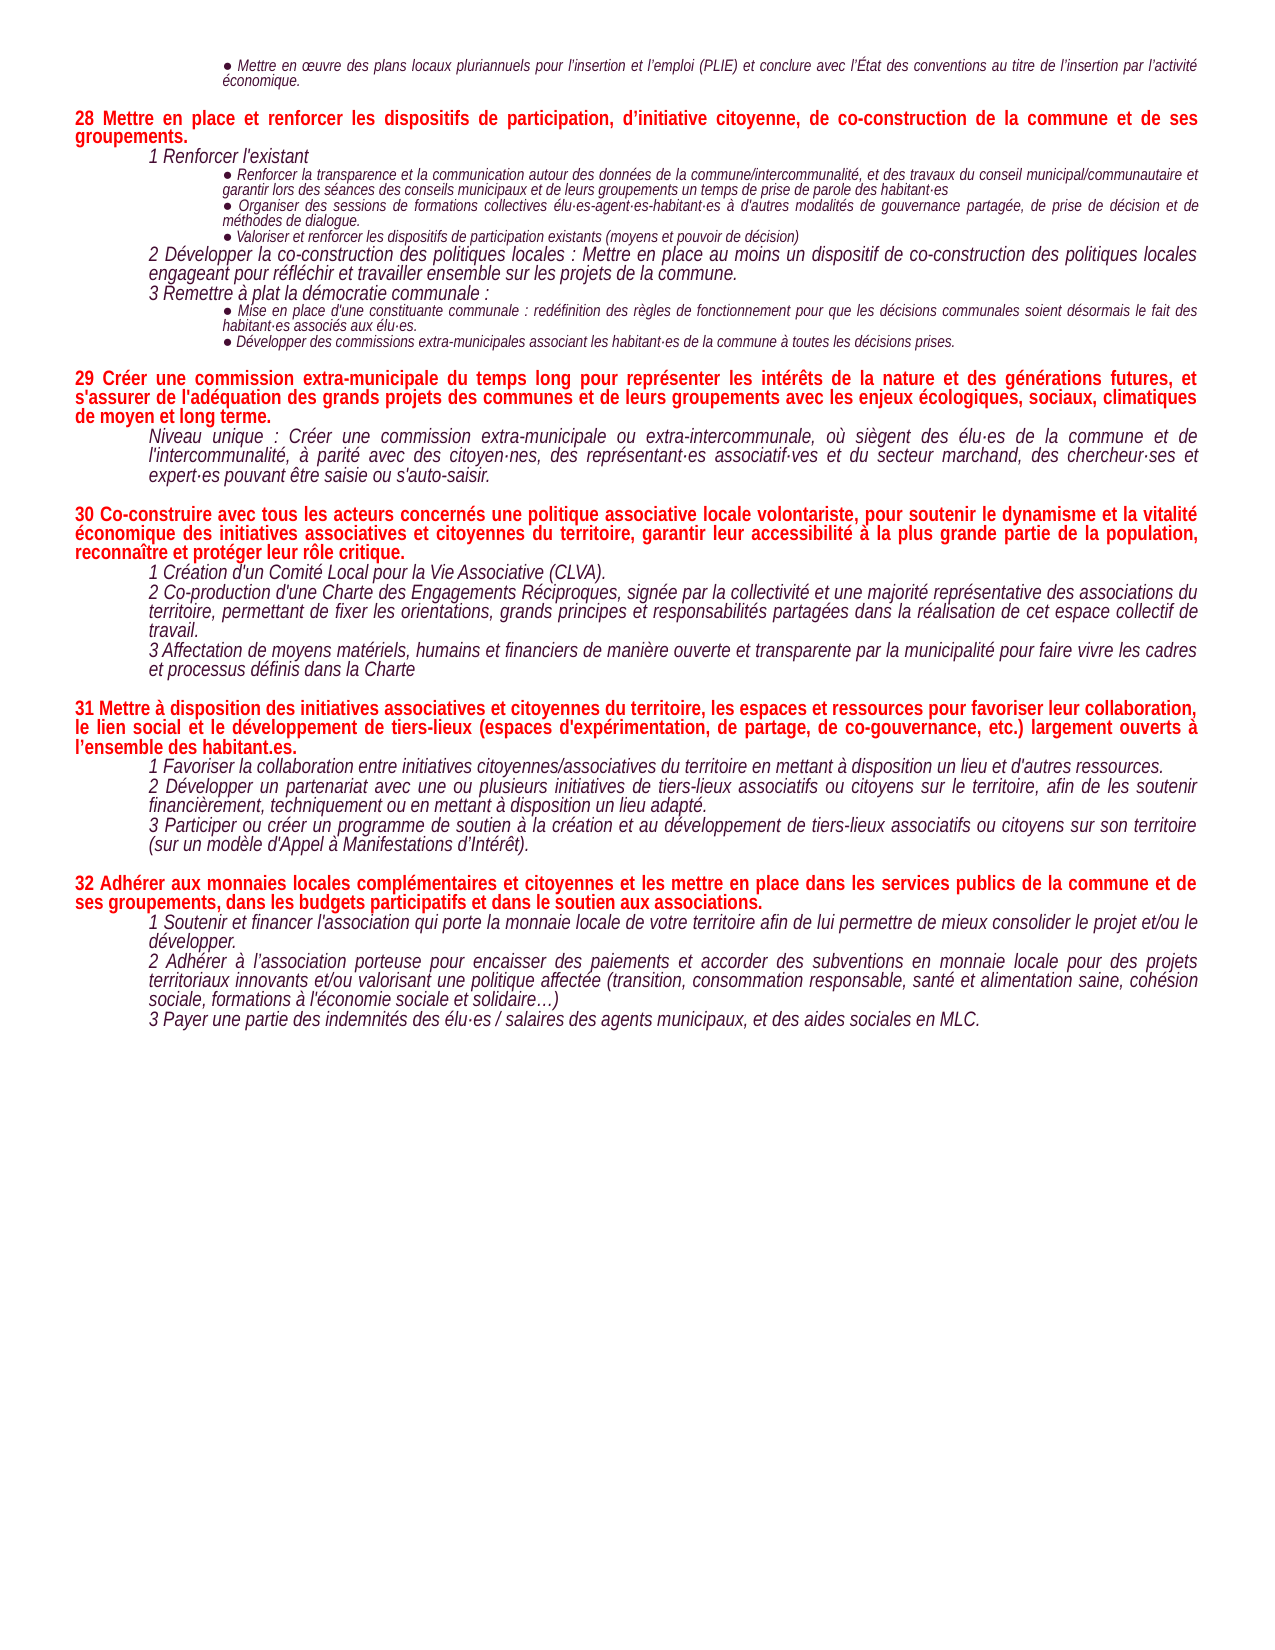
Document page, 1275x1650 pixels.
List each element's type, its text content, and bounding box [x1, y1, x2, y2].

text 3 Affectation de moyens matériels, humains et financiers de manière ouverte et transparente par la municipalité pour faire vivre les cadres et processus définis dans la Charte [149, 642, 1200, 681]
text 1 Création d'un Comité Local pour la Vie Associative (CLVA). [149, 564, 1200, 584]
text 31 Mettre à disposition des initiatives associatives et citoyennes du territoire, les espaces et ressources pour favoriser leur collaboration, le lien social et le développement de tiers-lieux (espaces d'expérimentation, de partage, de co-gouvernance, etc.) largement ouverts à l’ensemble des habitant.es. [75, 700, 1200, 758]
text 28 Mettre en place et renforcer les dispositifs de participation, d’initiative citoyenne, de co-construction de la commune et de ses groupements. [75, 109, 1200, 148]
text ● Mettre en œuvre des plans locaux pluriannuels pour l’insertion et l’emploi (PLIE) et conclure avec l’État des conventions au titre de l’insertion par l’activité économique. [222, 59, 1200, 90]
text 3 Payer une partie des indemnités des élu·es / salaires des agents municipaux, et des aides sociales en MLC. [149, 1011, 1200, 1030]
text ● Valoriser et renforcer les dispositifs de participation existants (moyens et pouvoir de décision) [222, 230, 1200, 246]
text 1 Soutenir et financer l'association qui porte la monnaie locale de votre territoire afin de lui permettre de mieux consolider le projet et/ou le développer. [149, 914, 1200, 953]
text Niveau unique : Créer une commission extra-municipale ou extra-intercommunale, où siègent des élu·es de la commune et de l'intercommunalité, à parité avec des citoyen·nes, des représentant·es associatif·ves et du secteur marchand, des chercheur·ses et expert·es pouvant être saisie ou s'auto-saisir. [149, 428, 1200, 487]
text 1 Renforcer l'existant [149, 148, 1200, 168]
text 2 Développer un partenariat avec une ou plusieurs initiatives de tiers-lieux associatifs ou citoyens sur le territoire, afin de les soutenir financièrement, techniquement ou en mettant à disposition un lieu adapté. [149, 778, 1200, 817]
text 3 Participer ou créer un programme de soutien à la création et au développement de tiers-lieux associatifs ou citoyens sur son territoire (sur un modèle d'Appel à Manifestations d’Intérêt). [149, 817, 1200, 856]
text 2 Développer la co-construction des politiques locales : Mettre en place au moins un dispositif de co-construction des politiques locales engageant pour réfléchir et travailler ensemble sur les projets de la commune. [149, 246, 1200, 284]
text 2 Adhérer à l’association porteuse pour encaisser des paiements et accorder des subventions en monnaie locale pour des projets territoriaux innovants et/ou valorisant une politique affectée (transition, consommation responsable, santé et alimentation saine, cohésion sociale, formations à l'économie sociale et solidaire…) [149, 953, 1200, 1011]
text ● Développer des commissions extra-municipales associant les habitant·es de la commune à toutes les décisions prises. [222, 335, 1200, 351]
text ● Mise en place d'une constituante communale : redéfinition des règles de fonctionnement pour que les décisions communales soient désormais le fait des habitant·es associés aux élu·es. [222, 304, 1200, 335]
text 2 Co-production d'une Charte des Engagements Réciproques, signée par la collectivité et une majorité représentative des associations du territoire, permettant de fixer les orientations, grands principes et responsabilités partagées dans la réalisation de cet espace collectif de travail. [149, 584, 1200, 642]
text 30 Co-construire avec tous les acteurs concernés une politique associative locale volontariste, pour soutenir le dynamisme et la vitalité économique des initiatives associatives et citoyennes du territoire, garantir leur accessibilité à la plus grande partie de la population, reconnaître et protéger leur rôle critique. [75, 506, 1200, 564]
text ● Renforcer la transparence et la communication autour des données de la commune/intercommunalité, et des travaux du conseil municipal/communautaire et garantir lors des séances des conseils municipaux et de leurs groupements un temps de prise de parole des habitant·es [222, 168, 1200, 199]
text 32 Adhérer aux monnaies locales complémentaires et citoyennes et les mettre en place dans les services publics de la commune et de ses groupements, dans les budgets participatifs et dans le soutien aux associations. [75, 875, 1200, 914]
text 29 Créer une commission extra-municipale du temps long pour représenter les intérêts de la nature et des générations futures, et s'assurer de l'adéquation des grands projets des communes et de leurs groupements avec les enjeux écologiques, sociaux, climatiques de moyen et long terme. [75, 370, 1200, 428]
text 1 Favoriser la collaboration entre initiatives citoyennes/associatives du territoire en mettant à disposition un lieu et d'autres ressources. [149, 758, 1200, 778]
text ● Organiser des sessions de formations collectives élu·es-agent·es-habitant·es à d'autres modalités de gouvernance partagée, de prise de décision et de méthodes de dialogue. [222, 199, 1200, 230]
text 3 Remettre à plat la démocratie communale : [149, 284, 1200, 304]
